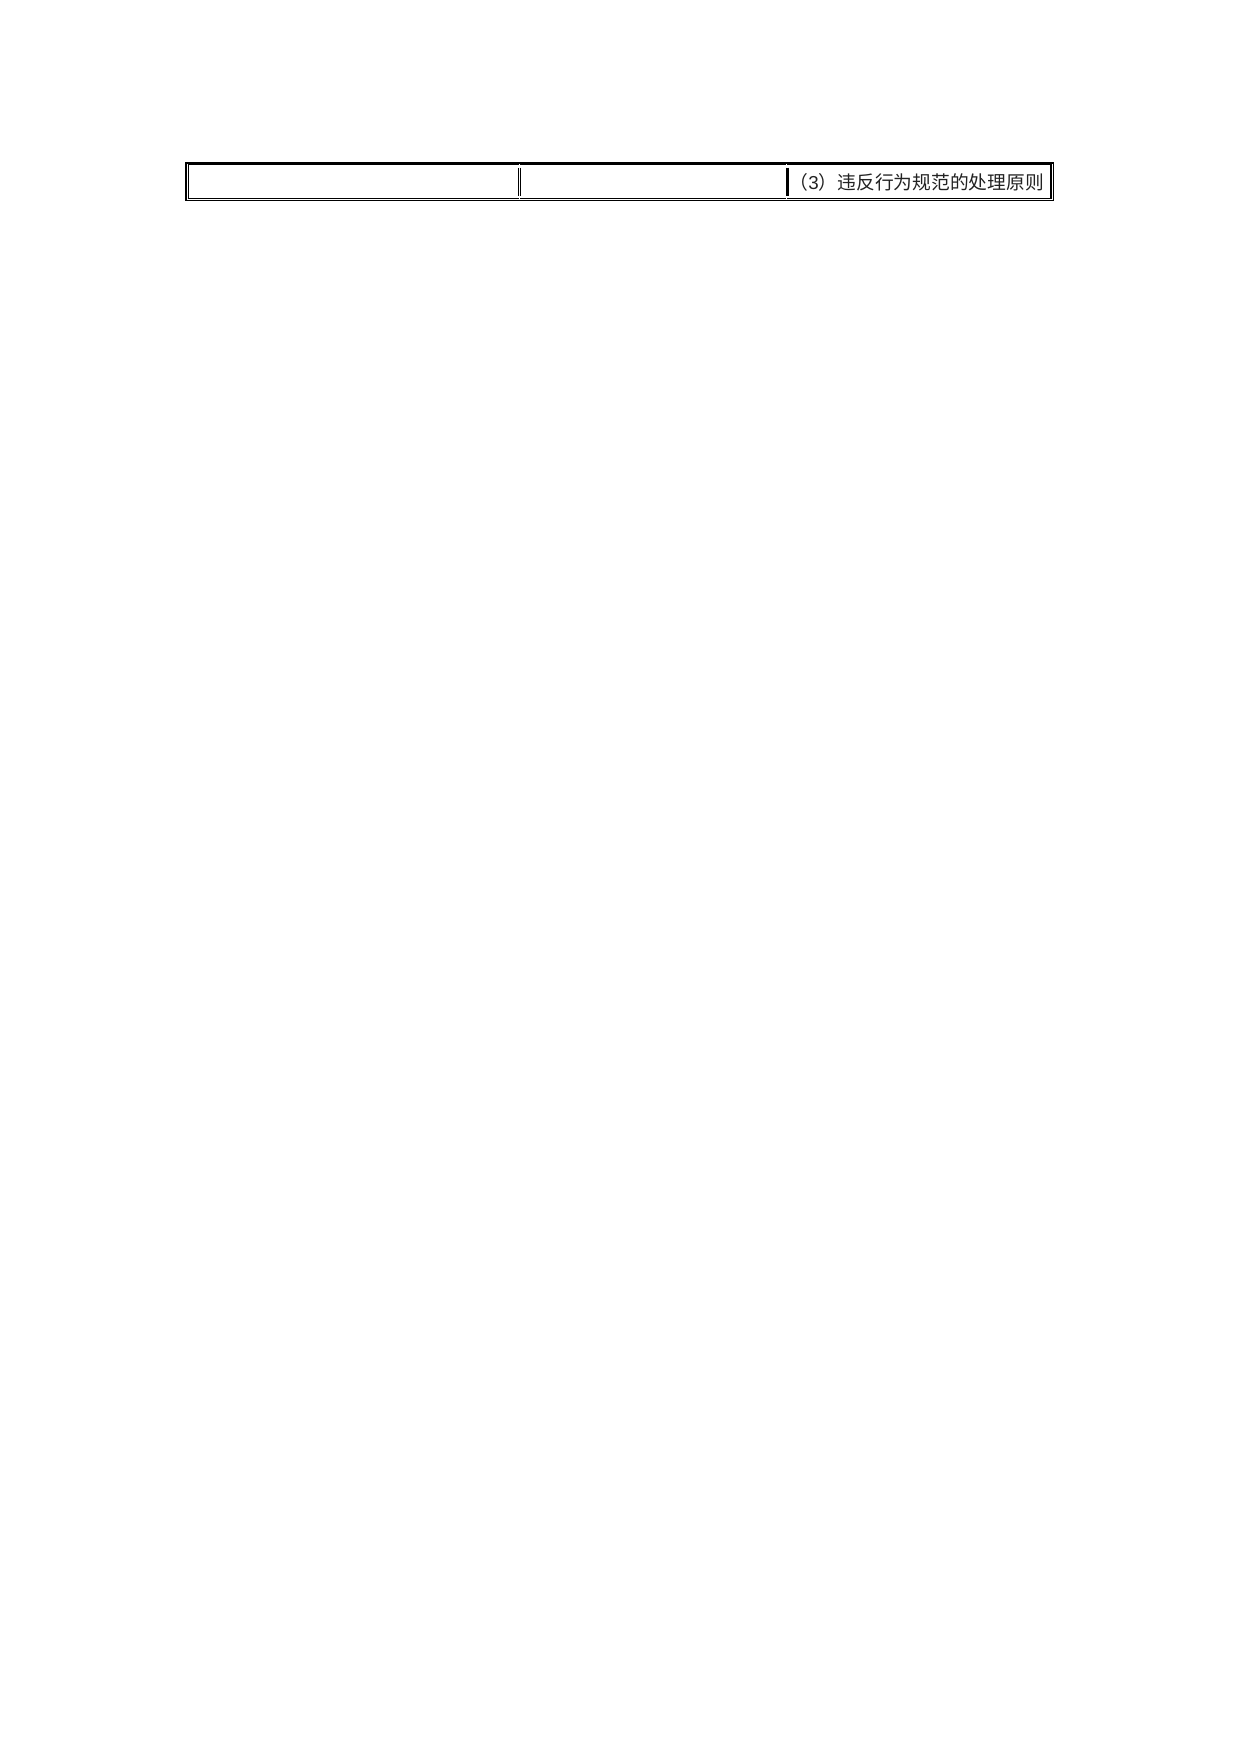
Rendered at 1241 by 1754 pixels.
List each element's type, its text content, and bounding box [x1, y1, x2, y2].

table_cell 3.医疗机构从业人员行为规范 [520, 164, 787, 198]
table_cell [787, 165, 1050, 198]
